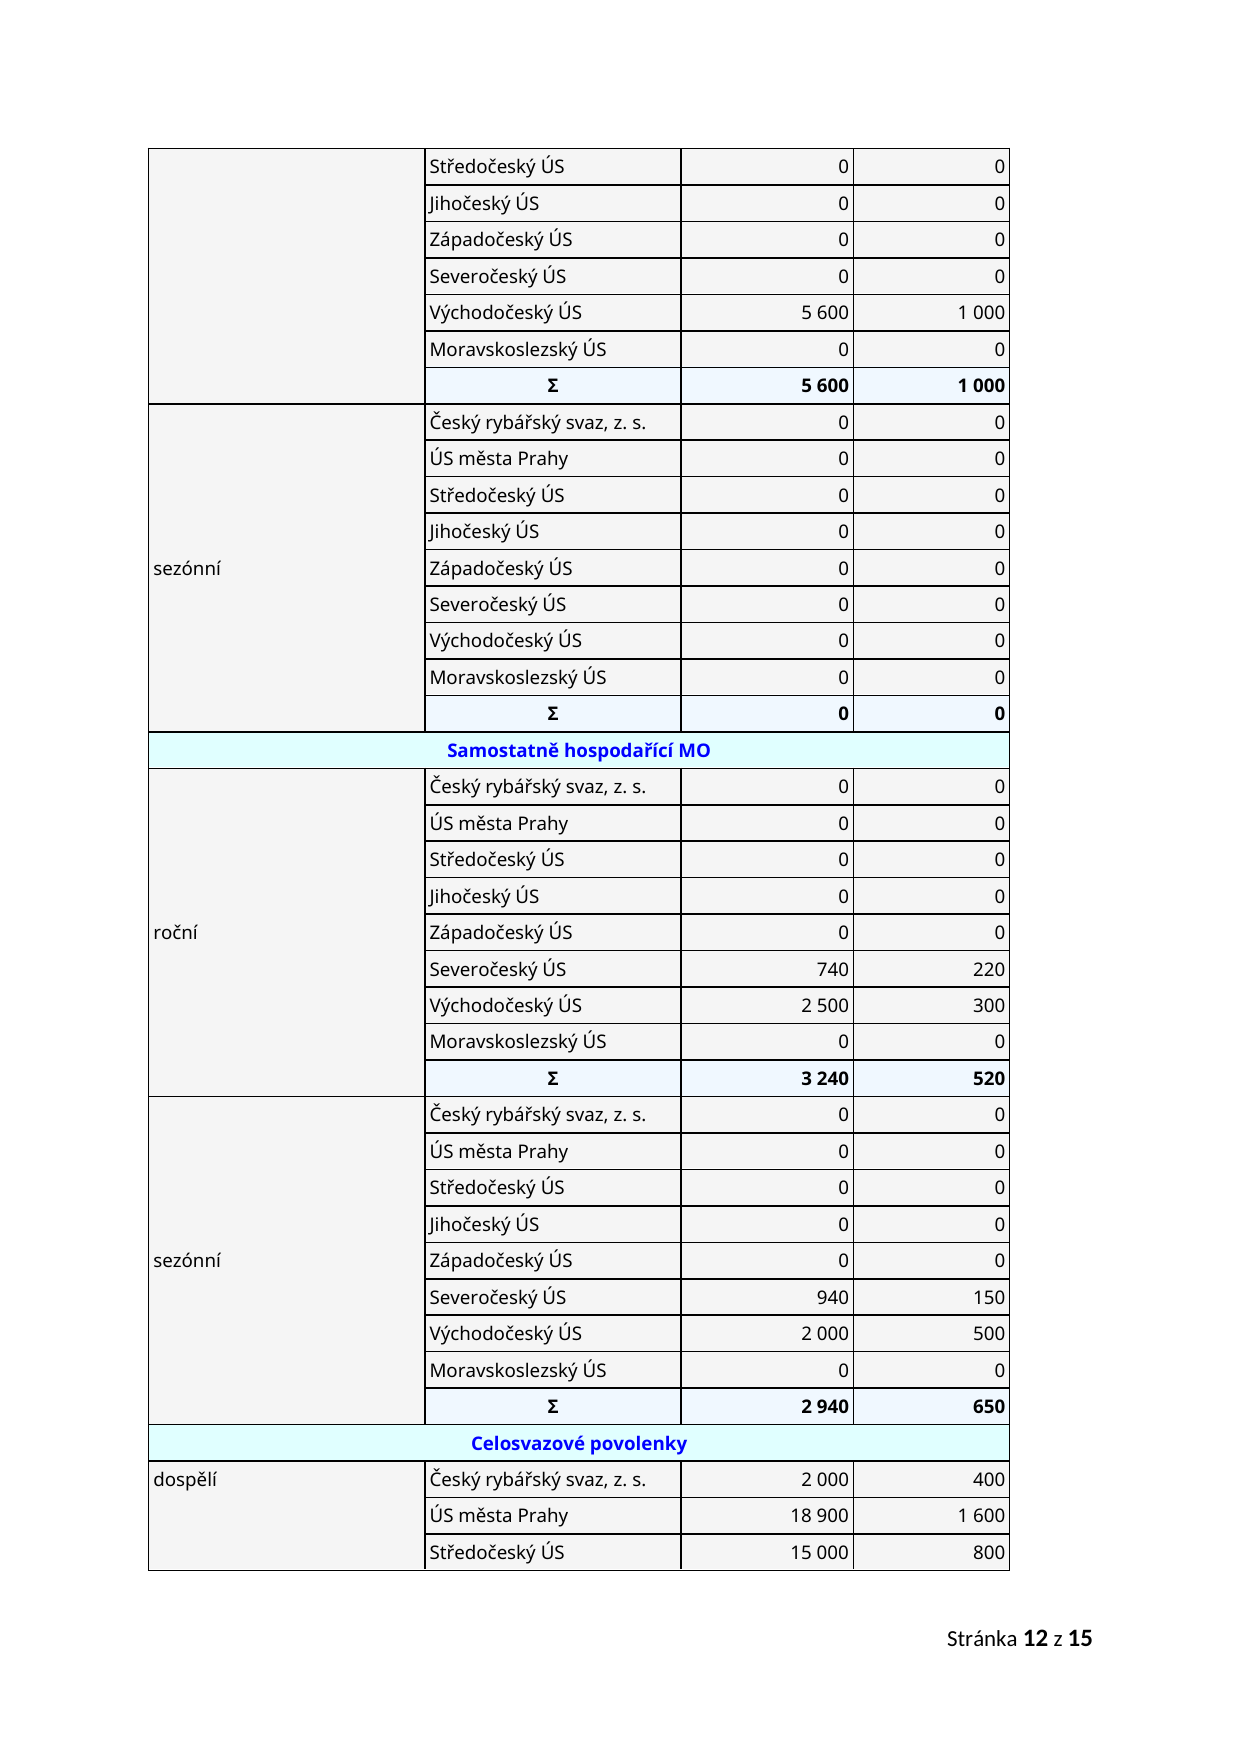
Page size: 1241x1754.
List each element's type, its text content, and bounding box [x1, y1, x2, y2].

table_cell 0 [854, 769, 1009, 804]
table_cell 0 [854, 1207, 1009, 1241]
table_cell Σ [426, 1389, 680, 1424]
table_cell 0 [854, 149, 1009, 184]
table_cell ÚS města Prahy [426, 441, 680, 476]
table_cell 150 [854, 1280, 1009, 1314]
table_cell 5 600 [682, 368, 853, 403]
table_cell 2 940 [682, 1389, 853, 1424]
table_cell Východočeský ÚS [426, 295, 680, 330]
table_cell Severočeský ÚS [426, 259, 680, 293]
table_cell 0 [682, 332, 853, 366]
table_cell Σ [426, 368, 680, 403]
table_cell Středočeský ÚS [426, 149, 680, 184]
table_cell Samostatně hospodařící MO [149, 733, 1009, 767]
table_cell Severočeský ÚS [426, 1280, 680, 1314]
table_cell 0 [682, 259, 853, 293]
table_cell ÚS města Prahy [426, 1498, 680, 1533]
table_cell 0 [682, 1352, 853, 1387]
table_cell 0 [682, 550, 853, 585]
table_cell sezónní [149, 1097, 424, 1424]
table_cell 0 [854, 1024, 1009, 1059]
table_cell 0 [682, 842, 853, 877]
table_cell 0 [854, 1243, 1009, 1278]
table_cell 0 [854, 1170, 1009, 1205]
table_cell Západočeský ÚS [426, 915, 680, 950]
table_cell 2 000 [682, 1462, 853, 1497]
table_cell Český rybářský svaz, z. s. [426, 1462, 680, 1497]
table_cell 1 600 [854, 1498, 1009, 1533]
table_cell 0 [854, 842, 1009, 877]
table_cell 3 240 [682, 1061, 853, 1096]
table_cell 0 [854, 514, 1009, 549]
table_cell 0 [682, 222, 853, 257]
table_cell Středočeský ÚS [426, 1170, 680, 1205]
table_cell 0 [682, 623, 853, 658]
table_cell 0 [682, 660, 853, 694]
table_cell Moravskoslezský ÚS [426, 1024, 680, 1059]
table_cell 0 [854, 550, 1009, 585]
table_cell 500 [854, 1316, 1009, 1351]
table_cell 0 [854, 623, 1009, 658]
table_cell 0 [682, 1170, 853, 1205]
table_cell Celosvazové povolenky [149, 1425, 1009, 1460]
table_cell 1 000 [854, 368, 1009, 403]
table_cell 0 [854, 1352, 1009, 1387]
table_cell Σ [426, 696, 680, 731]
table_cell dospělí [149, 1462, 424, 1569]
table_cell Jihočeský ÚS [426, 514, 680, 549]
table_cell Středočeský ÚS [426, 1535, 680, 1569]
table_cell 0 [682, 1024, 853, 1059]
table_cell 0 [854, 915, 1009, 950]
table_cell Severočeský ÚS [426, 587, 680, 622]
table_cell 400 [854, 1462, 1009, 1497]
table_cell 0 [682, 587, 853, 622]
table_cell 0 [854, 332, 1009, 366]
table_cell Moravskoslezský ÚS [426, 332, 680, 366]
table_cell 0 [854, 660, 1009, 694]
table_cell 0 [682, 441, 853, 476]
table_cell sezónní [149, 405, 424, 731]
table_cell Český rybářský svaz, z. s. [426, 405, 680, 439]
table_cell Severočeský ÚS [426, 951, 680, 986]
table_cell 0 [854, 878, 1009, 913]
table_cell 18 900 [682, 1498, 853, 1533]
table_cell 650 [854, 1389, 1009, 1424]
table_cell 0 [854, 696, 1009, 731]
table_cell 0 [854, 259, 1009, 293]
table_cell 0 [854, 222, 1009, 257]
table_cell Středočeský ÚS [426, 477, 680, 512]
table_cell 0 [854, 1097, 1009, 1132]
table_cell 0 [682, 405, 853, 439]
table_cell 800 [854, 1535, 1009, 1569]
table_cell Západočeský ÚS [426, 1243, 680, 1278]
table_cell 0 [682, 1134, 853, 1168]
table_cell 2 500 [682, 988, 853, 1023]
table_cell 1 000 [854, 295, 1009, 330]
table_cell 0 [682, 915, 853, 950]
table_cell 0 [682, 806, 853, 840]
table_cell 0 [854, 806, 1009, 840]
table_cell Východočeský ÚS [426, 623, 680, 658]
table_cell 0 [854, 1134, 1009, 1168]
table_cell 0 [682, 1243, 853, 1278]
table_cell Jihočeský ÚS [426, 186, 680, 221]
table_cell Jihočeský ÚS [426, 878, 680, 913]
table_cell 0 [854, 405, 1009, 439]
table_cell 0 [854, 441, 1009, 476]
table_cell 0 [682, 1207, 853, 1241]
table_cell Moravskoslezský ÚS [426, 660, 680, 694]
table_cell 15 000 [682, 1535, 853, 1569]
table_cell 5 600 [682, 295, 853, 330]
table_cell Český rybářský svaz, z. s. [426, 1097, 680, 1132]
table_cell Moravskoslezský ÚS [426, 1352, 680, 1387]
table_cell 0 [682, 186, 853, 221]
table_cell Jihočeský ÚS [426, 1207, 680, 1241]
table_cell Český rybářský svaz, z. s. [426, 769, 680, 804]
table_cell 0 [682, 149, 853, 184]
table_cell roční [149, 769, 424, 1096]
table_cell ÚS města Prahy [426, 1134, 680, 1168]
table_cell 0 [854, 186, 1009, 221]
table_cell 300 [854, 988, 1009, 1023]
table_cell 0 [682, 1097, 853, 1132]
table_cell 2 000 [682, 1316, 853, 1351]
table_cell 0 [682, 696, 853, 731]
table_cell Západočeský ÚS [426, 550, 680, 585]
table_cell ÚS města Prahy [426, 806, 680, 840]
table_cell 740 [682, 951, 853, 986]
table_cell 0 [682, 477, 853, 512]
table_cell 0 [682, 514, 853, 549]
table_cell 0 [854, 587, 1009, 622]
table_cell Západočeský ÚS [426, 222, 680, 257]
table_cell Východočeský ÚS [426, 1316, 680, 1351]
table_cell Středočeský ÚS [426, 842, 680, 877]
table_cell Σ [426, 1061, 680, 1096]
table_cell 940 [682, 1280, 853, 1314]
table_cell 0 [682, 878, 853, 913]
table_cell 520 [854, 1061, 1009, 1096]
table_cell 0 [854, 477, 1009, 512]
table_cell 0 [682, 769, 853, 804]
table_cell 220 [854, 951, 1009, 986]
table_cell Východočeský ÚS [426, 988, 680, 1023]
